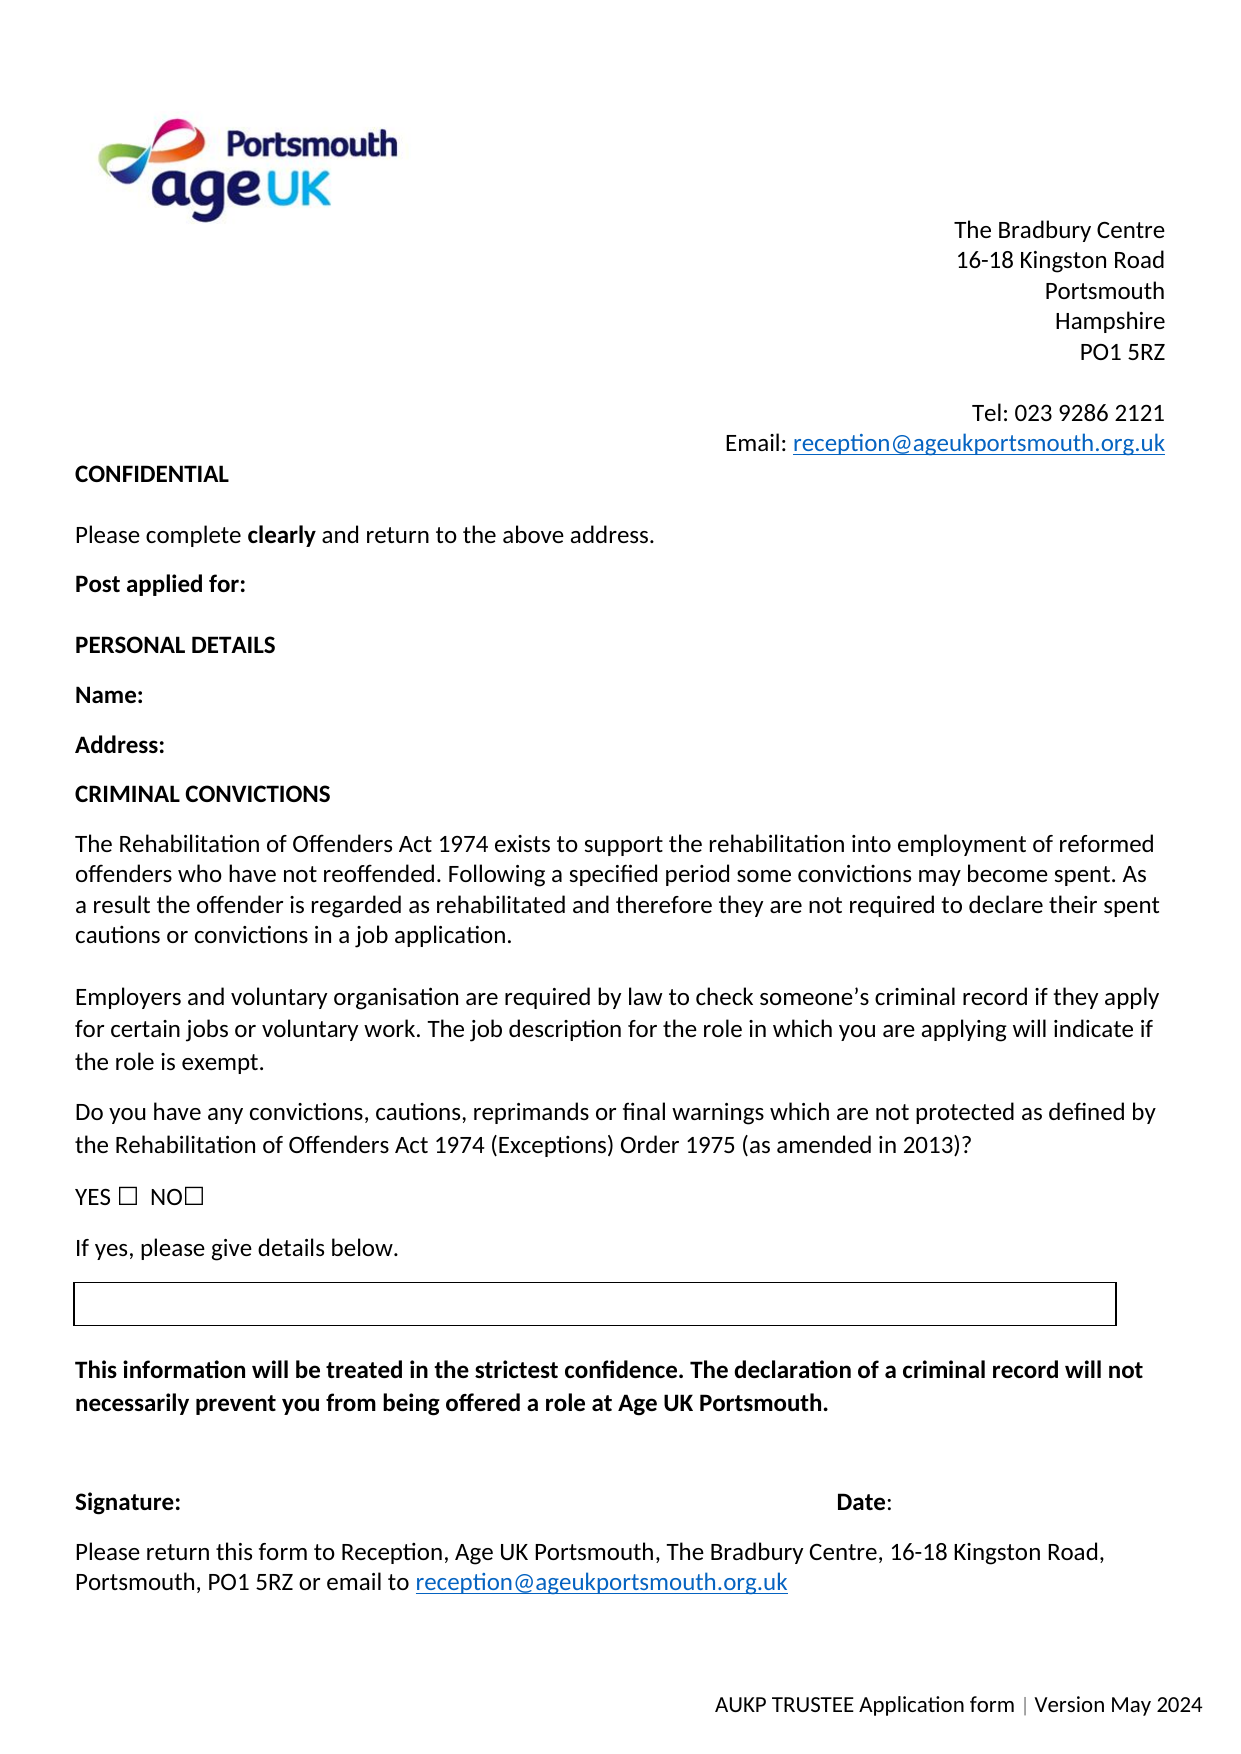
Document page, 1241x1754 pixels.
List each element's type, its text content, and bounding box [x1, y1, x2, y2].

text This information will be treated in the strictest confidence. The declaration of a criminal record will not necessarily prevent you from being offered a role at Age UK Portsmouth. [75, 1282, 1165, 1418]
text Name: [75, 679, 1165, 710]
text YES NO [75, 1178, 1165, 1213]
text Employers and voluntary organisation are required by law to check someone’s criminal record if they apply for certain jobs or voluntary work. The job description for the role in which you are applying will indicate if the role is exempt. [75, 981, 1165, 1077]
text The Rehabilitation of Offenders Act 1974 exists to support the rehabilitation into employment of reformed offenders who have not reoffended. Following a specified period some convictions may become spent. As a result the offender is regarded as rehabilitated and therefore they are not required to declare their spent cautions or convictions in a job application. [75, 828, 1165, 950]
text Email: reception@ageukportsmouth.org.uk [75, 427, 1165, 458]
text Do you have any convictions, cautions, reprimands or final warnings which are not protected as defined by the Rehabilitation of Offenders Act 1974 (Exceptions) Order 1975 (as amended in 2013)? [75, 1096, 1165, 1159]
text PO1 5RZ [75, 336, 1165, 366]
text Please return this form to Reception, Age UK Portsmouth, The Bradbury Centre, 16-18 Kingston Road, Portsmouth, PO1 5RZ or email to reception@ageukportsmouth.org.uk [75, 1536, 1165, 1597]
text 16-18 Kingston Road [75, 244, 1165, 275]
text Hampshire [75, 305, 1165, 336]
text CONFIDENTIAL [75, 458, 1165, 488]
text The Bradbury Centre [75, 214, 1165, 244]
text Portsmouth [75, 275, 1165, 305]
text PERSONAL DETAILS [75, 630, 1165, 660]
picture [74, 96, 422, 246]
text Signature: Date: [75, 1486, 1165, 1517]
text Address: [75, 729, 1165, 759]
text If yes, please give details below. [75, 1232, 1165, 1262]
text Tel: 023 9286 2121 [75, 397, 1165, 427]
text CRIMINAL CONVICTIONS [75, 778, 1165, 809]
text Post applied for: [75, 569, 1165, 599]
text Please complete clearly and return to the above address. [75, 519, 1165, 549]
